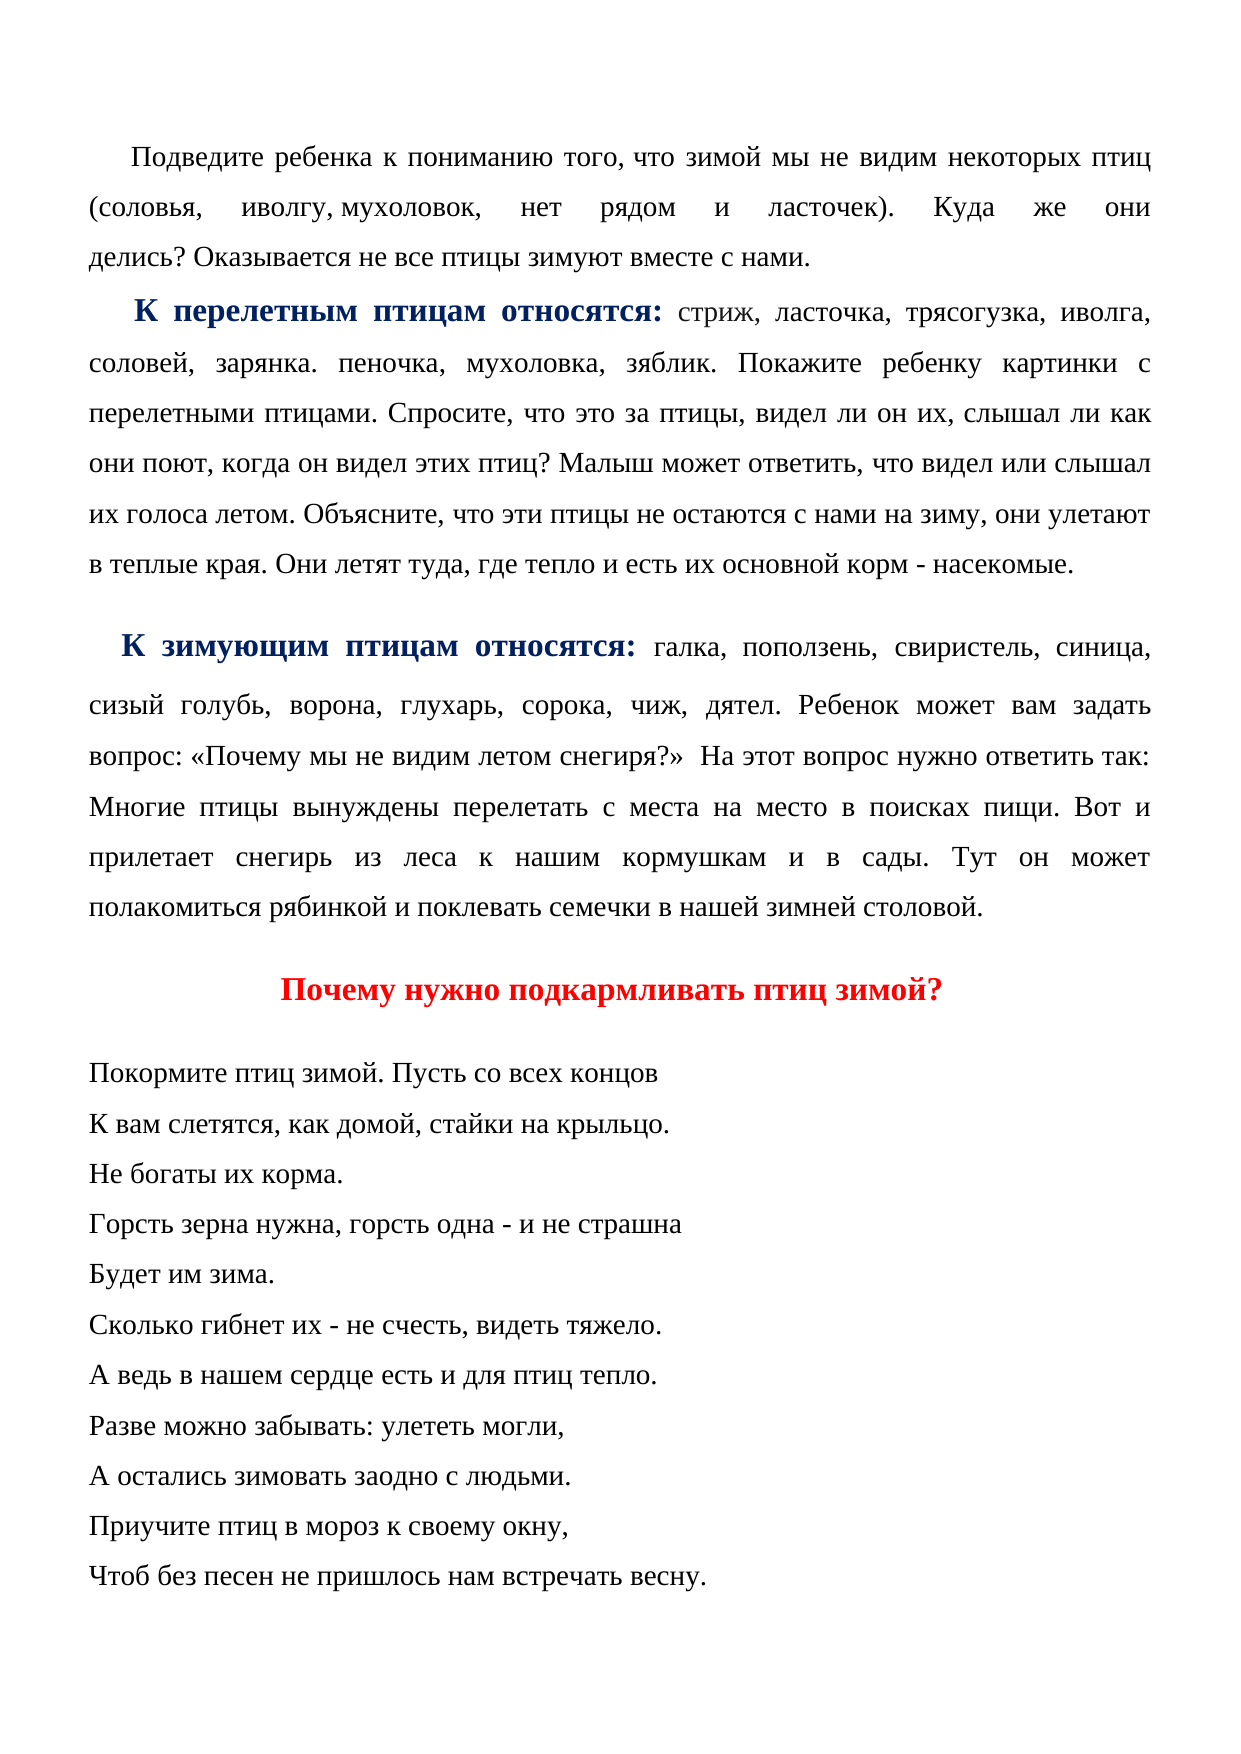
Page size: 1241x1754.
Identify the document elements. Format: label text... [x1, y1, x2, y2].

text К зимующим птицам относятся: галка, поползень, свиристель, синица, сизый голубь, ворона, глухарь, сорока, чиж, дятел. Ребенок может вам задать вопрос: «Почему мы не видим летом снегиря?» На этот вопрос нужно ответить так: Многие птицы вынуждены перелетать с места на место в поисках пищи. Вот и прилетает снегирь из леса к нашим кормушкам и в сады. Тут он может полакомиться рябинкой и поклевать семечки в нашей зимней столовой. [89, 626, 1152, 923]
text Покормите птиц зимой. Пусть со всех концов К вам слетятся, как домой, стайки на крыльцо. Не богаты их корма. [89, 1055, 1152, 1189]
text Подведите ребенка к пониманию того, что зимой мы не видим некоторых птиц (соловья, иволгу, мухоловок, нет рядом и ласточек). Куда же они делись? Оказывается не все птицы зимуют вместе с нами. [89, 139, 1152, 273]
text Горсть зерна нужна, горсть одна - и не страшна Будет им зима. Сколько гибнет их - не счесть, видеть тяжело. А ведь в нашем сердце есть и для птиц тепло. Разве можно забывать: улететь могли, А остались зимовать заодно с людьми. Приучите птиц в мороз к своему окну, Чтоб без песен не пришлось нам встречать весну. [89, 1206, 1152, 1592]
text Почему нужно подкармливать птиц зимой? [89, 969, 1152, 1007]
text К перелетным птицам относятся: стриж, ласточка, трясогузка, иволга, соловей, зарянка. пеночка, мухоловка, зяблик. Покажите ребенку картинки с перелетными птицами. Спросите, что это за птицы, видел ли он их, слышал ли как они поют, когда он видел этих птиц? Малыш может ответить, что видел или слышал их голоса летом. Объясните, что эти птицы не остаются с нами на зиму, они улетают в теплые края. Они летят туда, где тепло и есть их основной корм - насекомые. [89, 290, 1152, 580]
